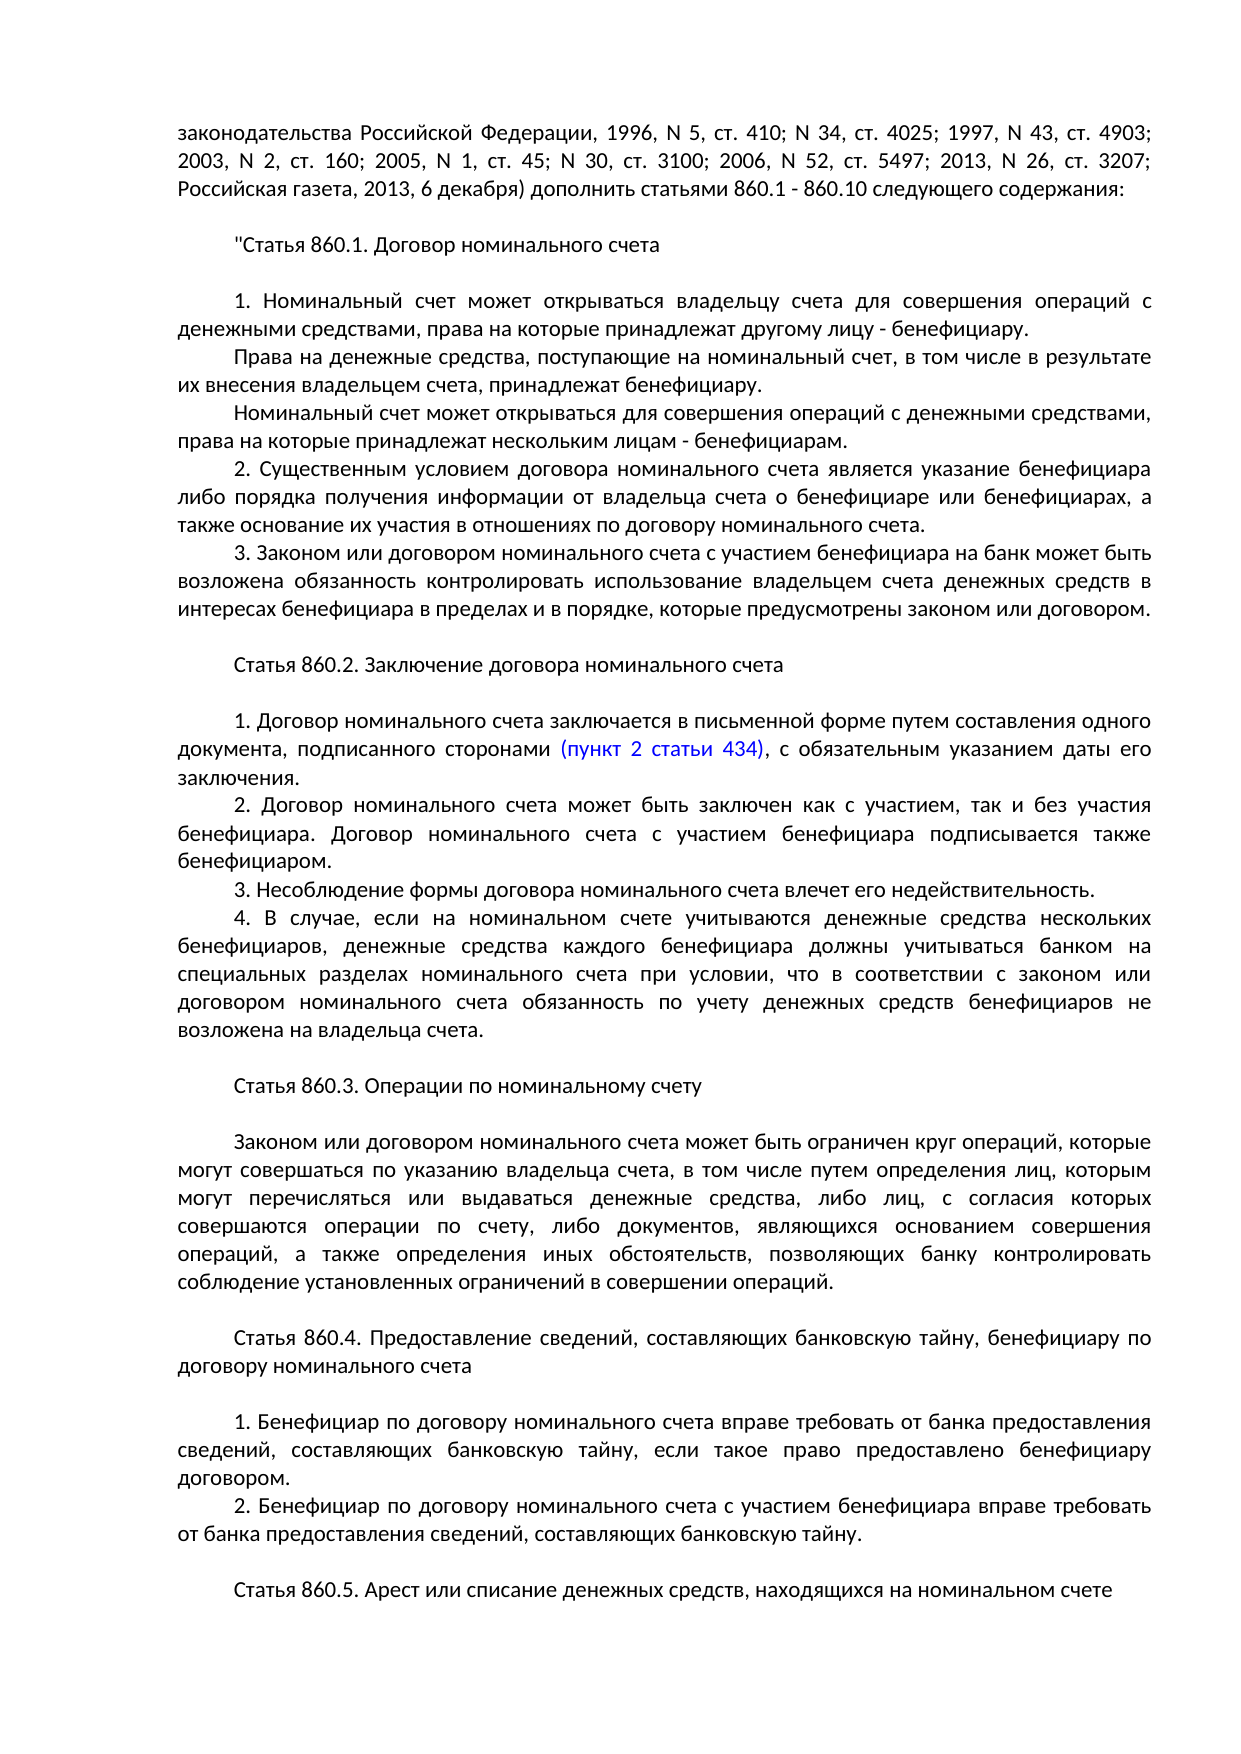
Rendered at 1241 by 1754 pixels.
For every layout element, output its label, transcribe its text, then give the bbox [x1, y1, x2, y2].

text 1. Бенефициар по договору номинального счета вправе требовать от банка предоставления сведений, составляющих банковскую тайну, если такое право предоставлено бенефициару договором. [177, 1407, 1152, 1491]
text Статья 860.3. Операции по номинальному счету [177, 1071, 1152, 1099]
text 1. Договор номинального счета заключается в письменной форме путем составления одного документа, подписанного сторонами (пункт 2 статьи 434), с обязательным указанием даты его заключения. [177, 707, 1152, 791]
text 2. Договор номинального счета может быть заключен как с участием, так и без участия бенефициара. Договор номинального счета с участием бенефициара подписывается также бенефициаром. [177, 791, 1152, 875]
text Номинальный счет может открываться для совершения операций с денежными средствами, права на которые принадлежат нескольким лицам - бенефициарам. [177, 398, 1152, 454]
text Законом или договором номинального счета может быть ограничен круг операций, которые могут совершаться по указанию владельца счета, в том числе путем определения лиц, которым могут перечисляться или выдаваться денежные средства, либо лиц, с согласия которых совершаются операции по счету, либо документов, являющихся основанием совершения операций, а также определения иных обстоятельств, позволяющих банку контролировать соблюдение установленных ограничений в совершении операций. [177, 1127, 1152, 1295]
text 2. Существенным условием договора номинального счета является указание бенефициара либо порядка получения информации от владельца счета о бенефициаре или бенефициарах, а также основание их участия в отношениях по договору номинального счета. [177, 454, 1152, 538]
text 2. Бенефициар по договору номинального счета с участием бенефициара вправе требовать от банка предоставления сведений, составляющих банковскую тайну. [177, 1491, 1152, 1547]
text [177, 118, 1152, 202]
text Статья 860.5. Арест или списание денежных средств, находящихся на номинальном счете [177, 1575, 1152, 1603]
text 4. В случае, если на номинальном счете учитываются денежные средства нескольких бенефициаров, денежные средства каждого бенефициара должны учитываться банком на специальных разделах номинального счета при условии, что в соответствии с законом или договором номинального счета обязанность по учету денежных средств бенефициаров не возложена на владельца счета. [177, 903, 1152, 1043]
text Статья 860.4. Предоставление сведений, составляющих банковскую тайну, бенефициару по договору номинального счета [177, 1323, 1152, 1379]
text Статья 860.2. Заключение договора номинального счета [177, 651, 1152, 678]
text 1. Номинальный счет может открываться владельцу счета для совершения операций с денежными средствами, права на которые принадлежат другому лицу - бенефициару. [177, 286, 1152, 342]
text 3. Несоблюдение формы договора номинального счета влечет его недействительность. [177, 875, 1152, 903]
text 3. Законом или договором номинального счета с участием бенефициара на банк может быть возложена обязанность контролировать использование владельцем счета денежных средств в интересах бенефициара в пределах и в порядке, которые предусмотрены законом или договором. [177, 538, 1152, 622]
text Права на денежные средства, поступающие на номинальный счет, в том числе в результате их внесения владельцем счета, принадлежат бенефициару. [177, 342, 1152, 398]
text "Статья 860.1. Договор номинального счета [177, 230, 1152, 258]
